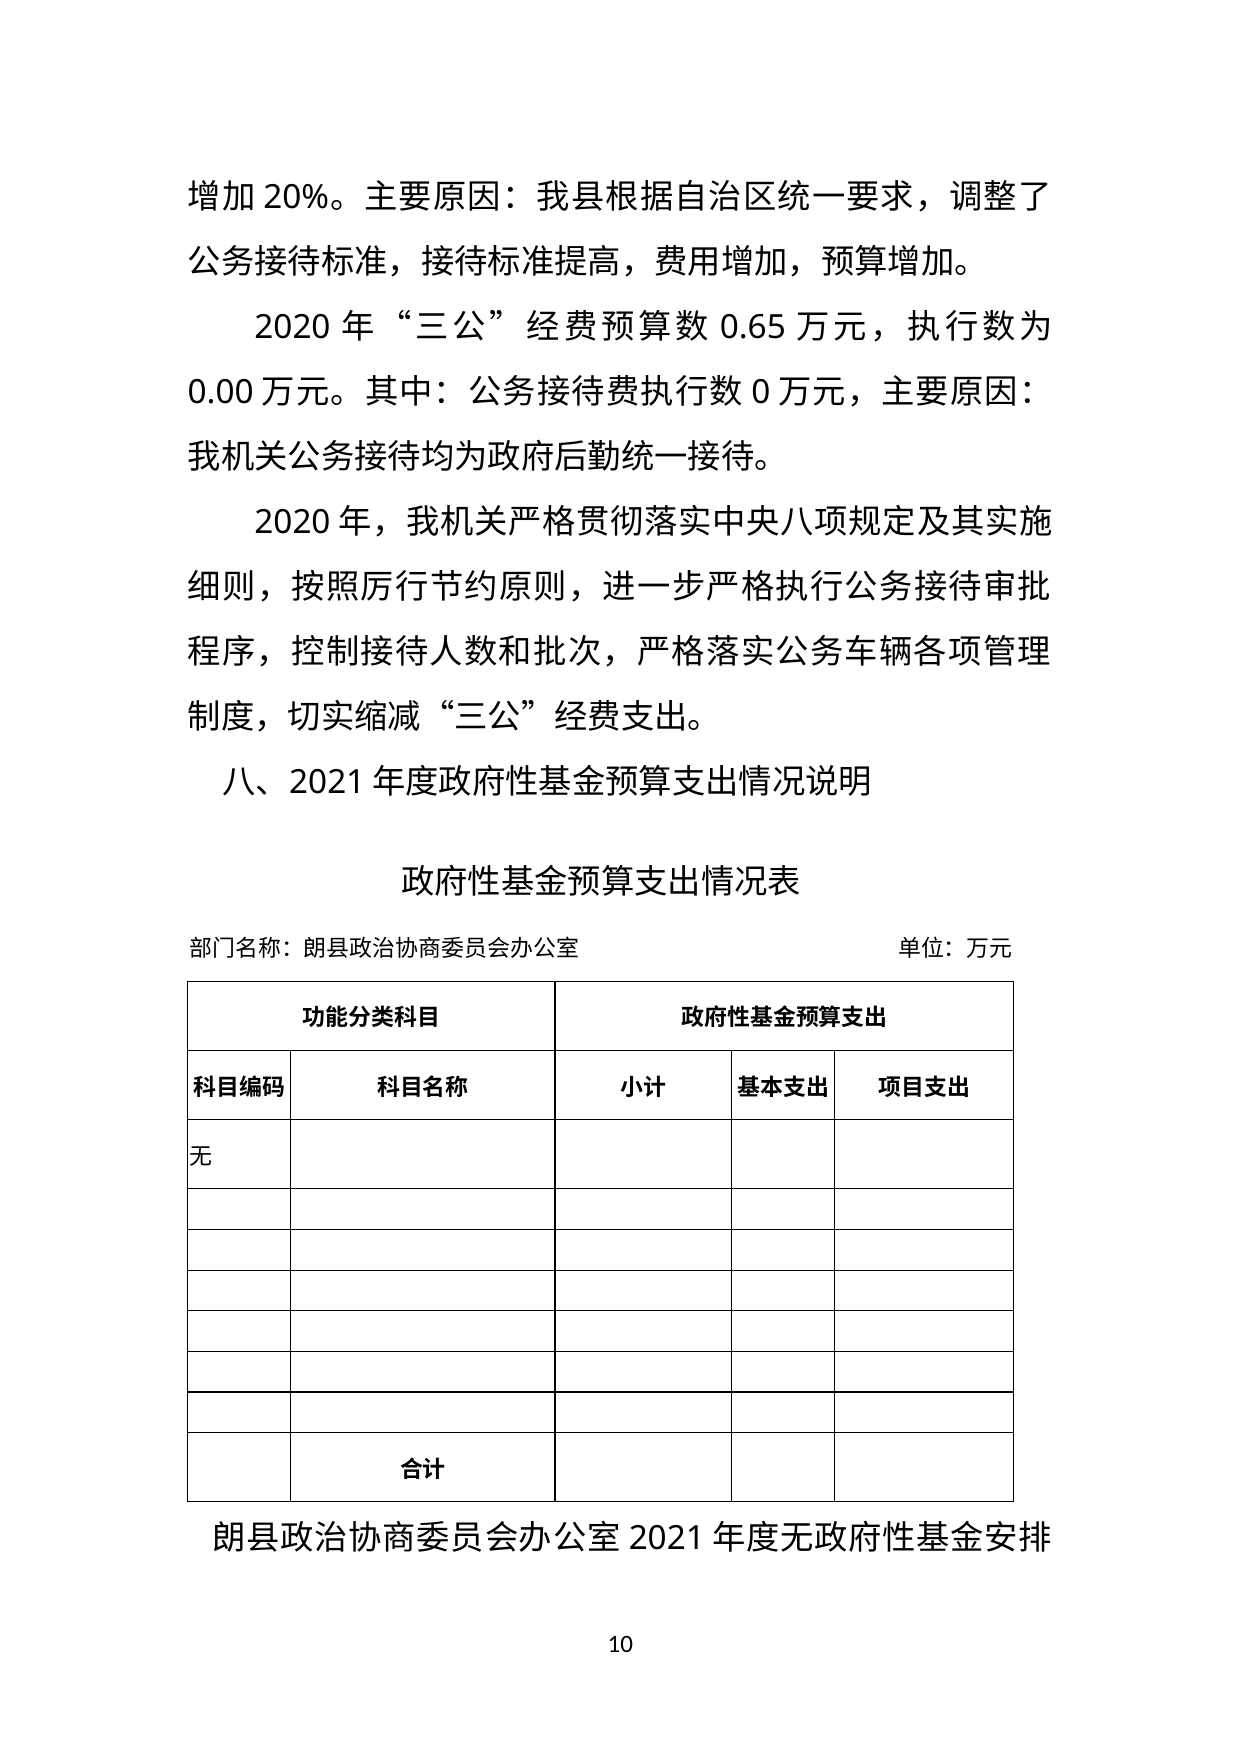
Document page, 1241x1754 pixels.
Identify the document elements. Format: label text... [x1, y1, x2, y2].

table_cell 部门名称：朗县政治协商委员会办公室 [188, 913, 835, 981]
table_cell [188, 1311, 290, 1351]
table_cell [188, 1393, 290, 1432]
table_cell [556, 1230, 731, 1269]
table_cell [835, 1189, 1013, 1229]
table_cell [556, 1189, 731, 1229]
table_cell [188, 1189, 290, 1229]
table_cell [556, 1120, 731, 1188]
table_cell [291, 1352, 554, 1391]
table_cell [188, 1271, 290, 1310]
table_cell [188, 1230, 290, 1269]
table_cell 项目支出 [835, 1051, 1013, 1119]
table_cell [835, 1352, 1013, 1391]
table_cell [835, 1230, 1013, 1269]
table_cell [556, 1393, 731, 1432]
table_cell 小计 [556, 1051, 731, 1119]
table_cell [291, 1271, 554, 1310]
table_cell [835, 1311, 1013, 1351]
table_cell [835, 1271, 1013, 1310]
table_cell 基本支出 [732, 1051, 834, 1119]
table_cell 无 [188, 1120, 290, 1188]
table_cell [291, 1120, 554, 1188]
table_cell 政府性基金预算支出 [556, 982, 1013, 1050]
table_cell [732, 1189, 834, 1229]
table_cell [732, 1311, 834, 1351]
table_cell [732, 1393, 834, 1432]
text 2020年，我机关严格贯彻落实中央八项规定及其实施细则，按照厉行节约原则，进一步严格执行公务接待审批程序，控制接待人数和批次，严格落实公务车辆各项管理制度，切实缩减“三公”经费支出。 [187, 487, 1053, 747]
table_cell [835, 1120, 1013, 1188]
table_cell [188, 1352, 290, 1391]
table_cell [556, 1311, 731, 1351]
table_cell 科目编码 [188, 1051, 290, 1119]
table_cell [732, 1433, 834, 1501]
table_cell 合计 [291, 1433, 554, 1501]
table_cell 科目名称 [291, 1051, 554, 1119]
table_cell [732, 1230, 834, 1269]
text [187, 162, 1053, 292]
table_cell [188, 1433, 290, 1501]
table_cell [556, 1352, 731, 1391]
table_cell [835, 1393, 1013, 1432]
table_cell [556, 1271, 731, 1310]
table_cell [732, 1352, 834, 1391]
table_header 政府性基金预算支出情况表 [188, 845, 1014, 913]
table_cell [556, 1433, 731, 1501]
table_cell [732, 1271, 834, 1310]
table_cell [291, 1393, 554, 1432]
table_cell [835, 1433, 1013, 1501]
text 2020年“三公”经费预算数0.65万元，执行数为0.00万元。其中：公务接待费执行数0万元，主要原因：我机关公务接待均为政府后勤统一接待。 [187, 292, 1053, 487]
table_cell [732, 1120, 834, 1188]
table_cell [291, 1311, 554, 1351]
text 八、2021年度政府性基金预算支出情况说明 [187, 747, 1053, 812]
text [187, 1502, 1053, 1567]
table_cell 单位：万元 [835, 913, 1014, 981]
table_cell [291, 1230, 554, 1269]
table_cell 功能分类科目 [188, 982, 554, 1050]
table_cell [291, 1189, 554, 1229]
